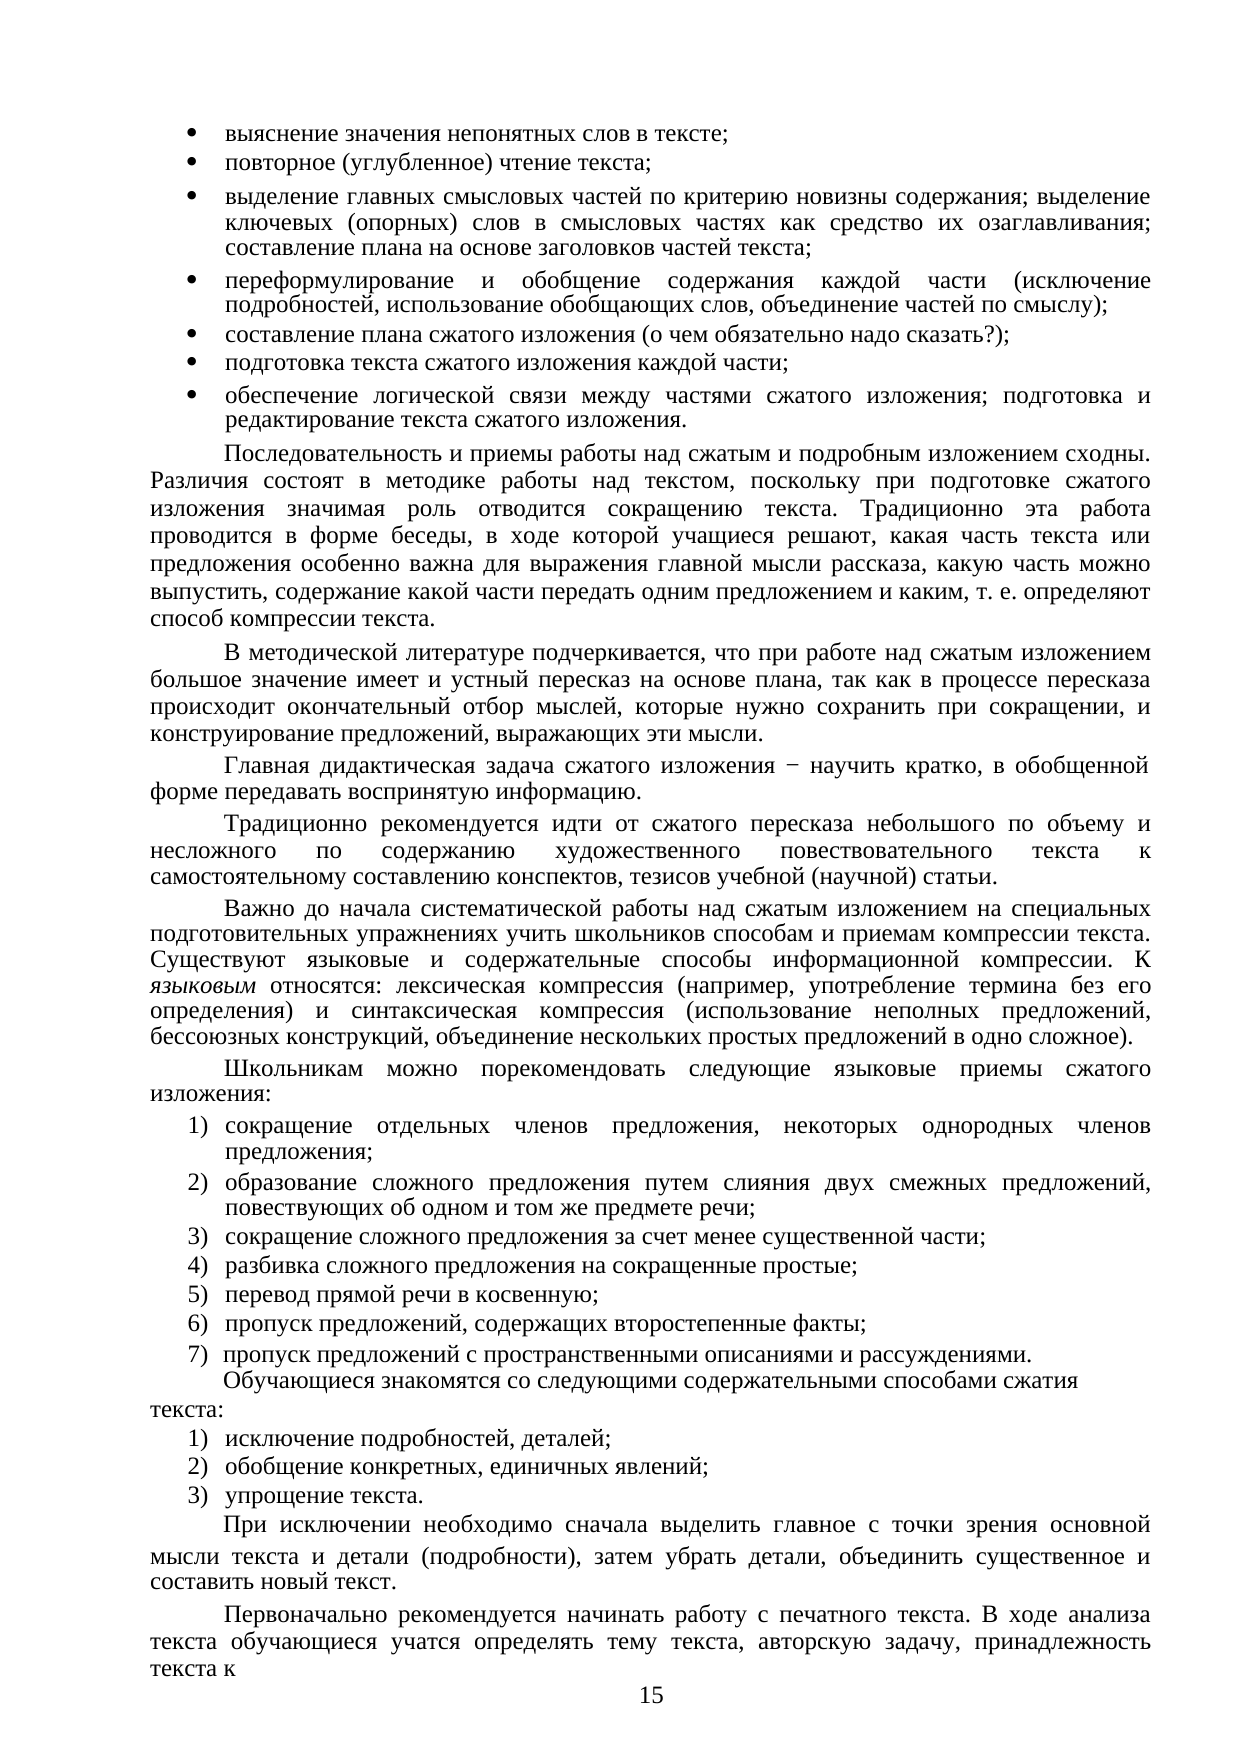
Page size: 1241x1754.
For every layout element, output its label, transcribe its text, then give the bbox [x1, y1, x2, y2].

list сокращение сложного предложения за счет менее существенной части; [187, 1221, 1152, 1250]
list повторное (углубленное) чтение текста; [187, 147, 1152, 176]
list сокращение отдельных членов предложения, некоторых однородных членов предложения; [187, 1113, 1152, 1164]
list исключение подробностей, деталей; [187, 1423, 1152, 1451]
text Важно до начала систематической работы над сжатым изложением на специальных подготовительных упражнениях учить школьников способам и приемам компрессии текста. Существуют языковые и содержательные способы информационной компрессии. К языковым относятся: лексическая компрессия (например, употребление термина без его определения) и синтаксическая компрессия (использование неполных предложений, бессоюзных конструкций, объединение нескольких простых предложений в одно сложное). [150, 896, 1152, 1050]
text 15 [150, 1682, 1152, 1709]
list перевод прямой речи в косвенную; [187, 1279, 1152, 1308]
text мысли текста и детали (подробности), затем убрать детали, объединить существенное и составить новый текст. [150, 1544, 1152, 1595]
list пропуск предложений, содержащих второстепенные факты; [187, 1308, 1152, 1336]
text Традиционно рекомендуется идти от сжатого пересказа небольшого по объему и несложного по содержанию художественного повествовательного текста к самостоятельному составлению конспектов, тезисов учебной (научной) статьи. [150, 811, 1152, 890]
list переформулирование и обобщение содержания каждой части (исключение подробностей, использование обобщающих слов, объединение частей по смыслу); [187, 269, 1152, 318]
text В методической литературе подчеркивается, что при работе над сжатым изложением большое значение имеет и устный пересказ на основе плана, так как в процессе пересказа происходит окончательный отбор мыслей, которые нужно сохранить при сокращении, и конструирование предложений, выражающих эти мысли. [150, 639, 1152, 747]
list составление плана сжатого изложения (о чем обязательно надо сказать?); [187, 319, 1152, 347]
list упрощение текста. [187, 1480, 1152, 1509]
list разбивка сложного предложения на сокращенные простые; [187, 1250, 1152, 1279]
text Школьникам можно порекомендовать следующие языковые приемы сжатого изложения: [150, 1056, 1152, 1107]
text текста: [150, 1394, 1152, 1422]
list обобщение конкретных, единичных явлений; [187, 1451, 1152, 1480]
list подготовка текста сжатого изложения каждой части; [187, 347, 1152, 376]
list образование сложного предложения путем слияния двух смежных предложений, повествующих об одном и том же предмете речи; [187, 1171, 1152, 1221]
text Первоначально рекомендуется начинать работу с печатного текста. В ходе анализа текста обучающиеся учатся определять тему текста, авторскую задачу, принадлежность текста к [150, 1601, 1152, 1682]
text Главная дидактическая задача сжатого изложения − научить кратко, в обобщенной форме передавать воспринятую информацию. [150, 753, 1150, 804]
list обеспечение логической связи между частями сжатого изложения; подготовка и редактирование текста сжатого изложения. [187, 384, 1152, 433]
list выяснение значения непонятных слов в тексте; [187, 118, 1152, 147]
text Последовательность и приемы работы над сжатым и подробным изложением сходны. Различия состоят в методике работы над текстом, поскольку при подготовке сжатого изложения значимая роль отводится сокращению текста. Традиционно эта работа проводится в форме беседы, в ходе которой учащиеся решают, какая часть текста или предложения особенно важна для выражения главной мысли рассказа, какую часть можно выпустить, содержание какой части передать одним предложением и каким, т. е. определяют способ компрессии текста. [150, 439, 1152, 632]
list выделение главных смысловых частей по критерию новизны содержания; выделение ключевых (опорных) слов в смысловых частях как средство их озаглавливания; cоставление плана на основе заголовков частей текста; [187, 183, 1152, 261]
text При исключении необходимо сначала выделить главное с точки зрения основной [223, 1509, 1152, 1538]
list пропуск предложений с пространственными описаниями и рассуждениями. Обучающиеся знакомятся со следующими содержательными способами сжатия [187, 1342, 1152, 1393]
